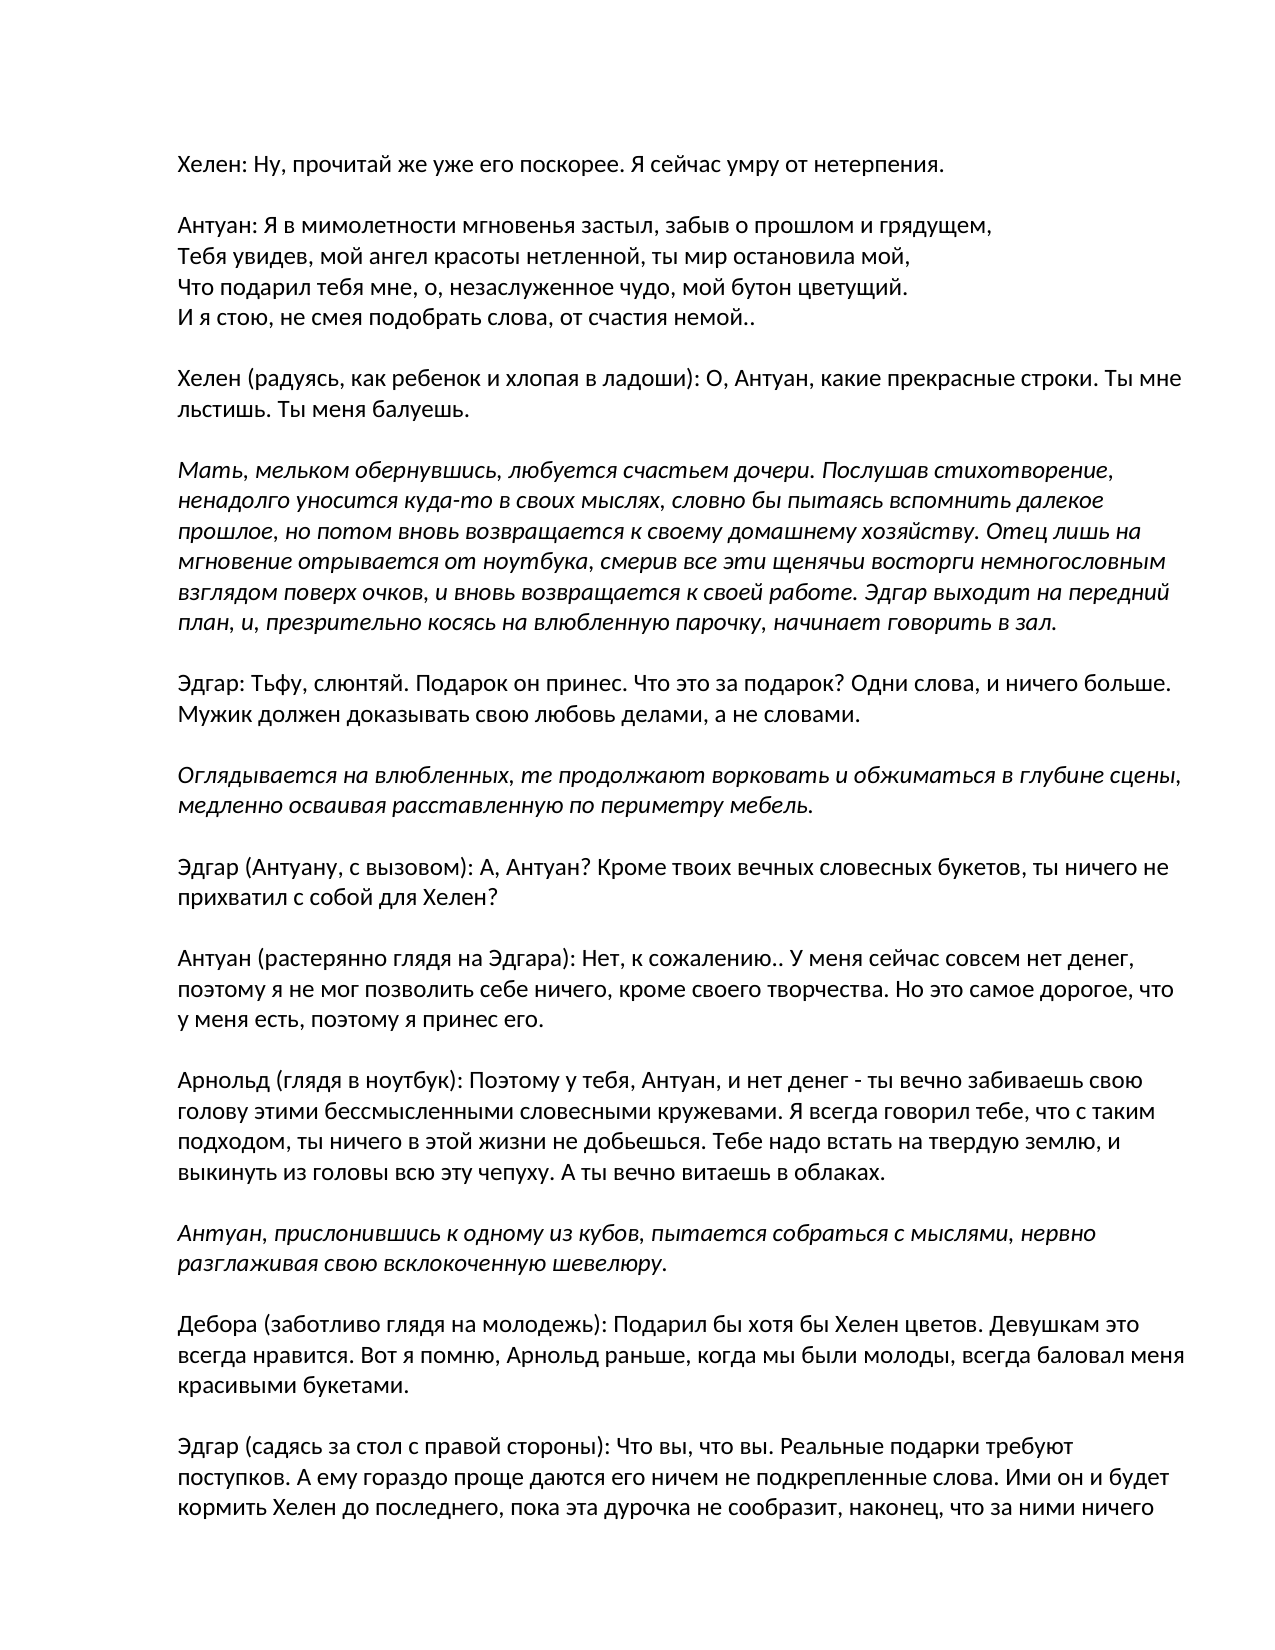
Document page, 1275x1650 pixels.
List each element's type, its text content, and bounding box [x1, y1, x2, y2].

text Что подарил тебя мне, о, незаслуженное чудо, мой бутон цветущий. [177, 271, 1186, 301]
text И я стою, не смея подобрать слова, от счастия немой.. [177, 301, 1186, 332]
text Антуан, прислонившись к одному из кубов, пытается собраться с мыслями, нервно разглаживая свою всклокоченную шевелюру. [177, 1217, 1186, 1278]
text Эдгар: Тьфу, слюнтяй. Подарок он принес. Что это за подарок? Одни слова, и ничего больше. Мужик должен доказывать свою любовь делами, а не словами. [177, 667, 1186, 728]
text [177, 1431, 1186, 1522]
text Тебя увидев, мой ангел красоты нетленной, ты мир остановила мой, [177, 240, 1186, 271]
text Хелен: Ну, прочитай же уже его поскорее. Я сейчас умру от нетерпения. [177, 149, 1186, 179]
text Арнольд (глядя в ноутбук): Поэтому у тебя, Антуан, и нет денег - ты вечно забиваешь свою голову этими бессмысленными словесными кружевами. Я всегда говорил тебе, что с таким подходом, ты ничего в этой жизни не добьешься. Тебе надо встать на твердую землю, и выкинуть из головы всю эту чепуху. А ты вечно витаешь в облаках. [177, 1064, 1186, 1186]
text Антуан: Я в мимолетности мгновенья застыл, забыв о прошлом и грядущем, [177, 210, 1186, 240]
text Оглядывается на влюбленных, те продолжают ворковать и обжиматься в глубине сцены, медленно осваивая расставленную по периметру мебель. [177, 759, 1186, 820]
text Эдгар (Антуану, с вызовом): А, Антуан? Кроме твоих вечных словесных букетов, ты ничего не прихватил с собой для Хелен? [177, 851, 1186, 912]
text Дебора (заботливо глядя на молодежь): Подарил бы хотя бы Хелен цветов. Девушкам это всегда нравится. Вот я помню, Арнольд раньше, когда мы были молоды, всегда баловал меня красивыми букетами. [177, 1308, 1186, 1400]
text Мать, мельком обернувшись, любуется счастьем дочери. Послушав стихотворение, ненадолго уносится куда-то в своих мыслях, словно бы пытаясь вспомнить далекое прошлое, но потом вновь возвращается к своему домашнему хозяйству. Отец лишь на мгновение отрывается от ноутбука, смерив все эти щенячьи восторги немногословным взглядом поверх очков, и вновь возвращается к своей работе. Эдгар выходит на передний план, и, презрительно косясь на влюбленную парочку, начинает говорить в зал. [177, 454, 1186, 637]
text Хелен (радуясь, как ребенок и хлопая в ладоши): О, Антуан, какие прекрасные строки. Ты мне льстишь. Ты меня балуешь. [177, 362, 1186, 423]
text Антуан (растерянно глядя на Эдгара): Нет, к сожалению.. У меня сейчас совсем нет денег, поэтому я не мог позволить себе ничего, кроме своего творчества. Но это самое дорогое, что у меня есть, поэтому я принес его. [177, 942, 1186, 1034]
